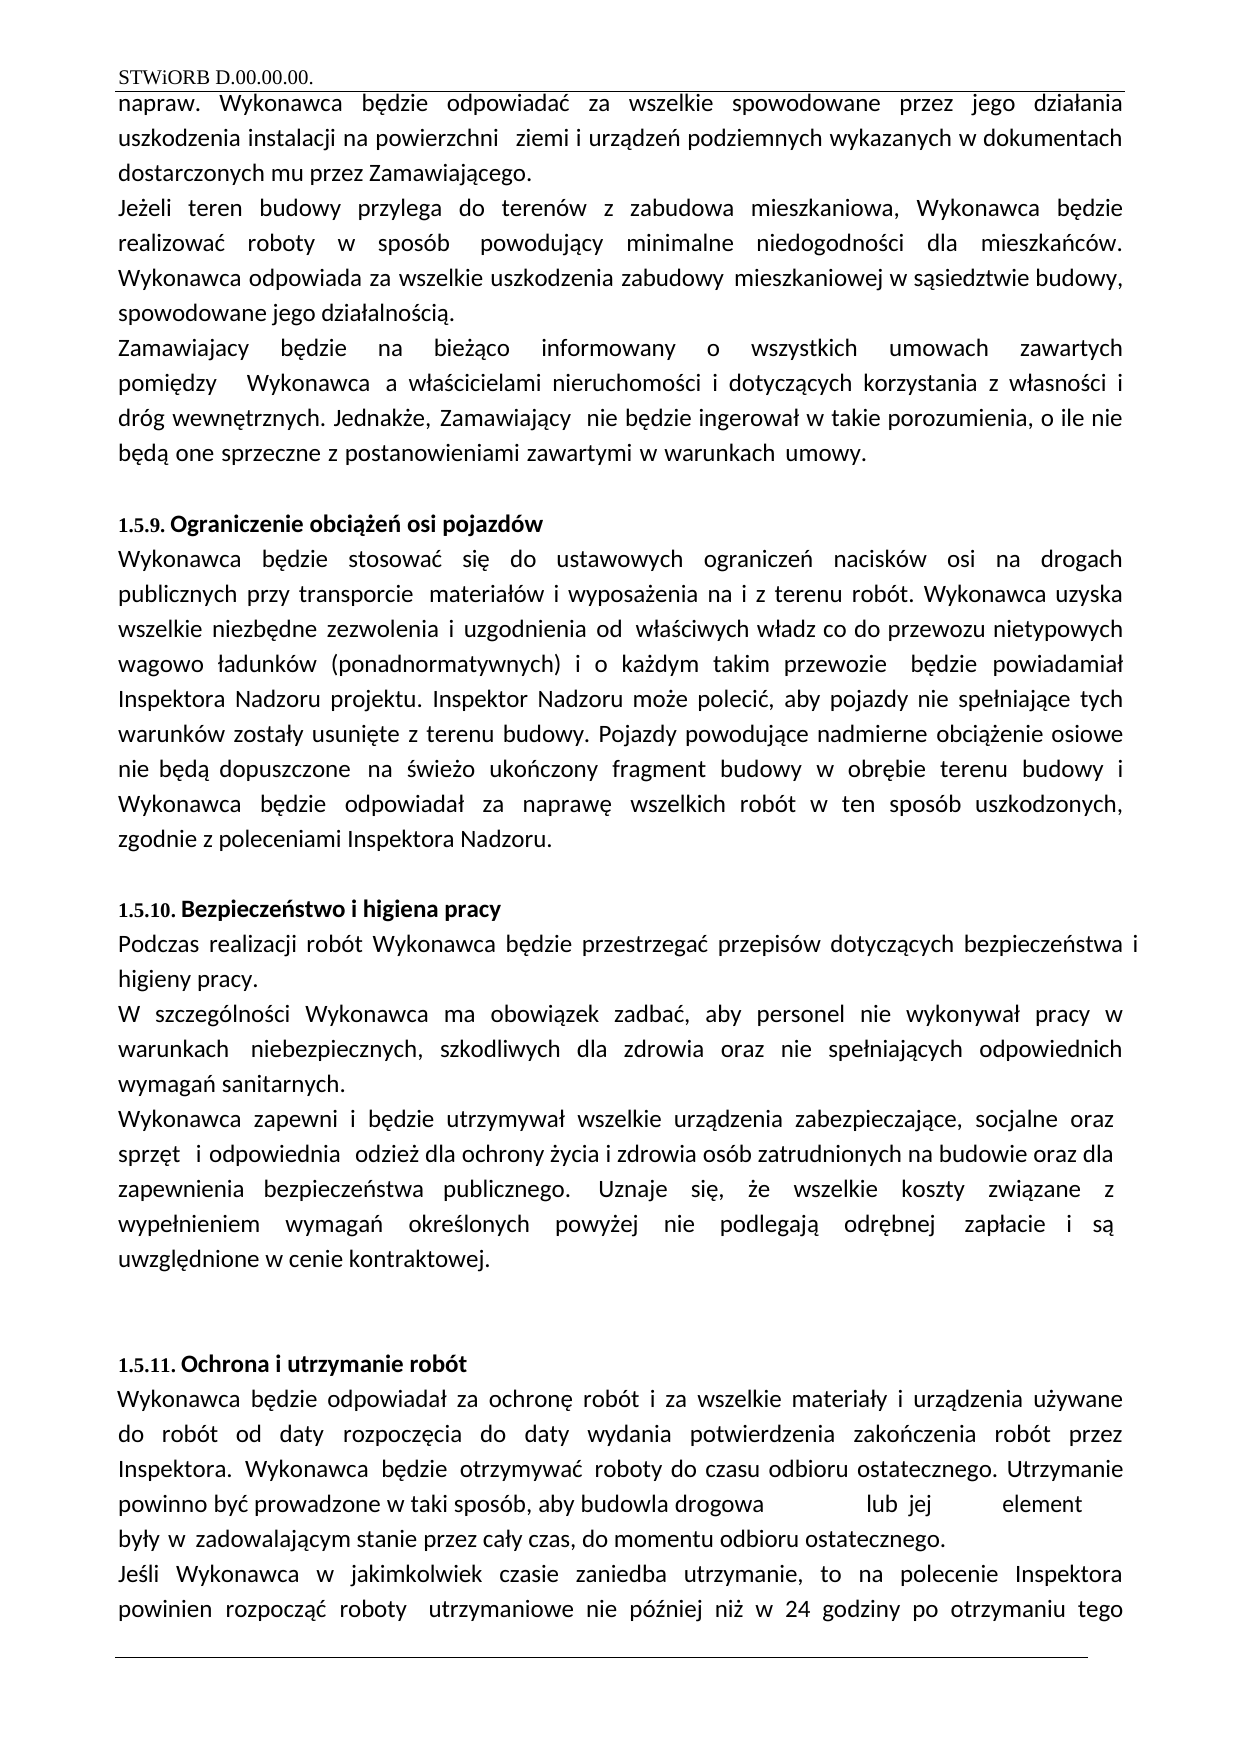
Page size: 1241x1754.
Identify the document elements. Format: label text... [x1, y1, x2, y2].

subtitle Ochrona i utrzymanie robót [118, 1348, 1138, 1379]
text Wykonawca będzie stosować się do ustawowych ograniczeń nacisków osi na drogach publicznych przy transporcie materiałów i wyposażenia na i z terenu robót. Wykonawca uzyska wszelkie niezbędne zezwolenia i uzgodnienia od właściwych władz co do przewozu nietypowych wagowo ładunków (ponadnormatywnych) i o każdym takim przewozie będzie powiadamiał Inspektora Nadzoru projektu. Inspektor Nadzoru może polecić, aby pojazdy nie spełniające tych warunków zostały usunięte z terenu budowy. Pojazdy powodujące nadmierne obciążenie osiowe nie będą dopuszczone na świeżo ukończony fragment budowy w obrębie terenu budowy i Wykonawca będzie odpowiadał za naprawę wszelkich robót w ten sposób uszkodzonych, zgodnie z poleceniami Inspektora Nadzoru. [118, 543, 1123, 854]
text W szczególności Wykonawca ma obowiązek zadbać, aby personel nie wykonywał pracy w warunkach niebezpiecznych, szkodliwych dla zdrowia oraz nie spełniających odpowiednich wymagań sanitarnych. [118, 998, 1123, 1099]
text Wykonawca zapewni i będzie utrzymywał wszelkie urządzenia zabezpieczające, socjalne oraz sprzęt i odpowiednia odzież dla ochrony życia i zdrowia osób zatrudnionych na budowie oraz dla zapewnienia bezpieczeństwa publicznego. Uznaje się, że wszelkie koszty związane z wypełnieniem wymagań określonych powyżej nie podlegają odrębnej zapłacie i są uwzględnione w cenie kontraktowej. [118, 1103, 1114, 1274]
subtitle Bezpieczeństwo i higiena pracy [118, 893, 1138, 924]
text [118, 87, 1123, 188]
text Jeżeli teren budowy przylega do terenów z zabudowa mieszkaniowa, Wykonawca będzie realizować roboty w sposób powodujący minimalne niedogodności dla mieszkańców. Wykonawca odpowiada za wszelkie uszkodzenia zabudowy mieszkaniowej w sąsiedztwie budowy, spowodowane jego działalnością. [118, 192, 1123, 328]
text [118, 1558, 1123, 1624]
text Podczas realizacji robót Wykonawca będzie przestrzegać przepisów dotyczących bezpieczeństwa i higieny pracy. [118, 928, 1138, 994]
subtitle Ograniczenie obciążeń osi pojazdów [118, 508, 1138, 539]
text Wykonawca będzie odpowiadał za ochronę robót i za wszelkie materiały i urządzenia używane do robót od daty rozpoczęcia do daty wydania potwierdzenia zakończenia robót przez Inspektora. Wykonawca będzie otrzymywać roboty do czasu odbioru ostatecznego. Utrzymanie powinno być prowadzone w taki sposób, aby budowla drogowa lub jej element były w zadowalającym stanie przez cały czas, do momentu odbioru ostatecznego. [117, 1383, 1123, 1554]
text Zamawiajacy będzie na bieżąco informowany o wszystkich umowach zawartych pomiędzy Wykonawca a właścicielami nieruchomości i dotyczących korzystania z własności i dróg wewnętrznych. Jednakże, Zamawiający nie będzie ingerował w takie porozumienia, o ile nie będą one sprzeczne z postanowieniami zawartymi w warunkach umowy. [118, 332, 1123, 468]
